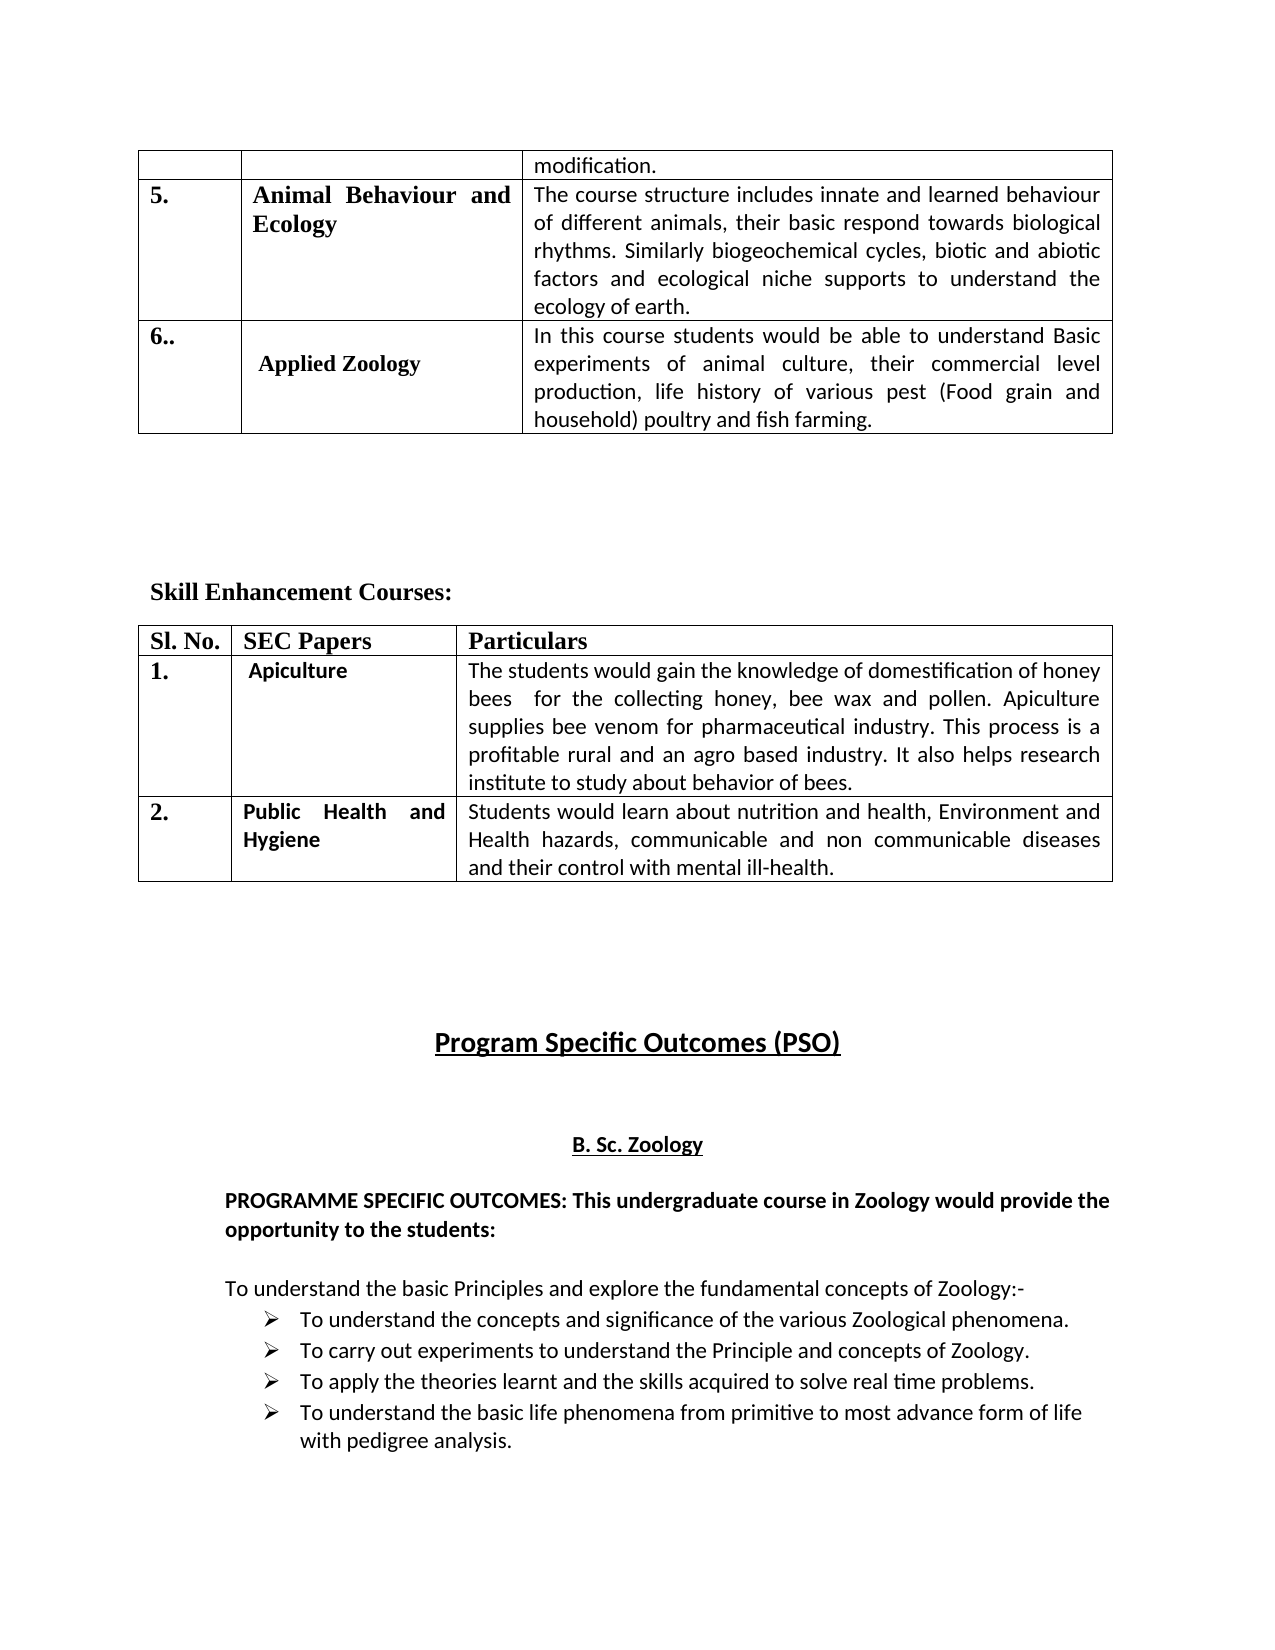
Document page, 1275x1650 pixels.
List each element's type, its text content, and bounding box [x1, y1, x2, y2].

table_header Particulars [457, 626, 1112, 655]
text PROGRAMME SPECIFIC OUTCOMES: This undergraduate course in Zoology would provide the opportunity to the students: [225, 1187, 1125, 1243]
table_cell 6.. [139, 321, 241, 433]
text Program Specific Outcomes (PSO) [150, 1024, 1125, 1059]
table_header Sl. No. [139, 626, 231, 655]
list To understand the basic life phenomena from primitive to most advance form of life with pedigree analysis. [262, 1398, 1125, 1454]
table_cell The students would gain the knowledge of domestification of honey bees for the collecting honey, bee wax and pollen. Apiculture supplies bee venom for pharmaceutical industry. This process is a profitable rural and an agro based industry. It also helps research institute to study about behavior of bees. [457, 656, 1112, 796]
table_cell 4. [139, 151, 241, 179]
text To understand the basic Principles and explore the fundamental concepts of Zoology:- [150, 1274, 1125, 1302]
table_cell The course structure includes innate and learned behaviour of different animals, their basic respond towards biological rhythms. Similarly biogeochemical cycles, biotic and abiotic factors and ecological niche supports to understand the ecology of earth. [523, 180, 1112, 320]
table_cell Public Health and Hygiene [232, 797, 456, 881]
table_cell 1. [139, 656, 231, 796]
table_cell Apiculture [232, 656, 456, 796]
list To carry out experiments to understand the Principle and concepts of Zoology. [262, 1336, 1125, 1364]
table_cell Students would learn about nutrition and health, Environment and Health hazards, communicable and non communicable diseases and their control with mental ill-health. [457, 797, 1112, 881]
list To understand the concepts and significance of the various Zoological phenomena. [262, 1305, 1125, 1333]
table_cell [523, 151, 1112, 179]
list To apply the theories learnt and the skills acquired to solve real time problems. [262, 1367, 1125, 1395]
table_cell 2. [139, 797, 231, 881]
text Skill Enhancement Courses: [150, 577, 1125, 606]
table_cell 5. [139, 180, 241, 320]
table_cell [242, 151, 522, 179]
table_header SEC Papers [232, 626, 456, 655]
table_cell Animal Behaviour and Ecology [242, 180, 522, 320]
table_cell Applied Zoology [242, 321, 522, 433]
text B. Sc. Zoology [150, 1131, 1125, 1159]
table_cell In this course students would be able to understand Basic experiments of animal culture, their commercial level production, life history of various pest (Food grain and household) poultry and fish farming. [523, 321, 1112, 433]
